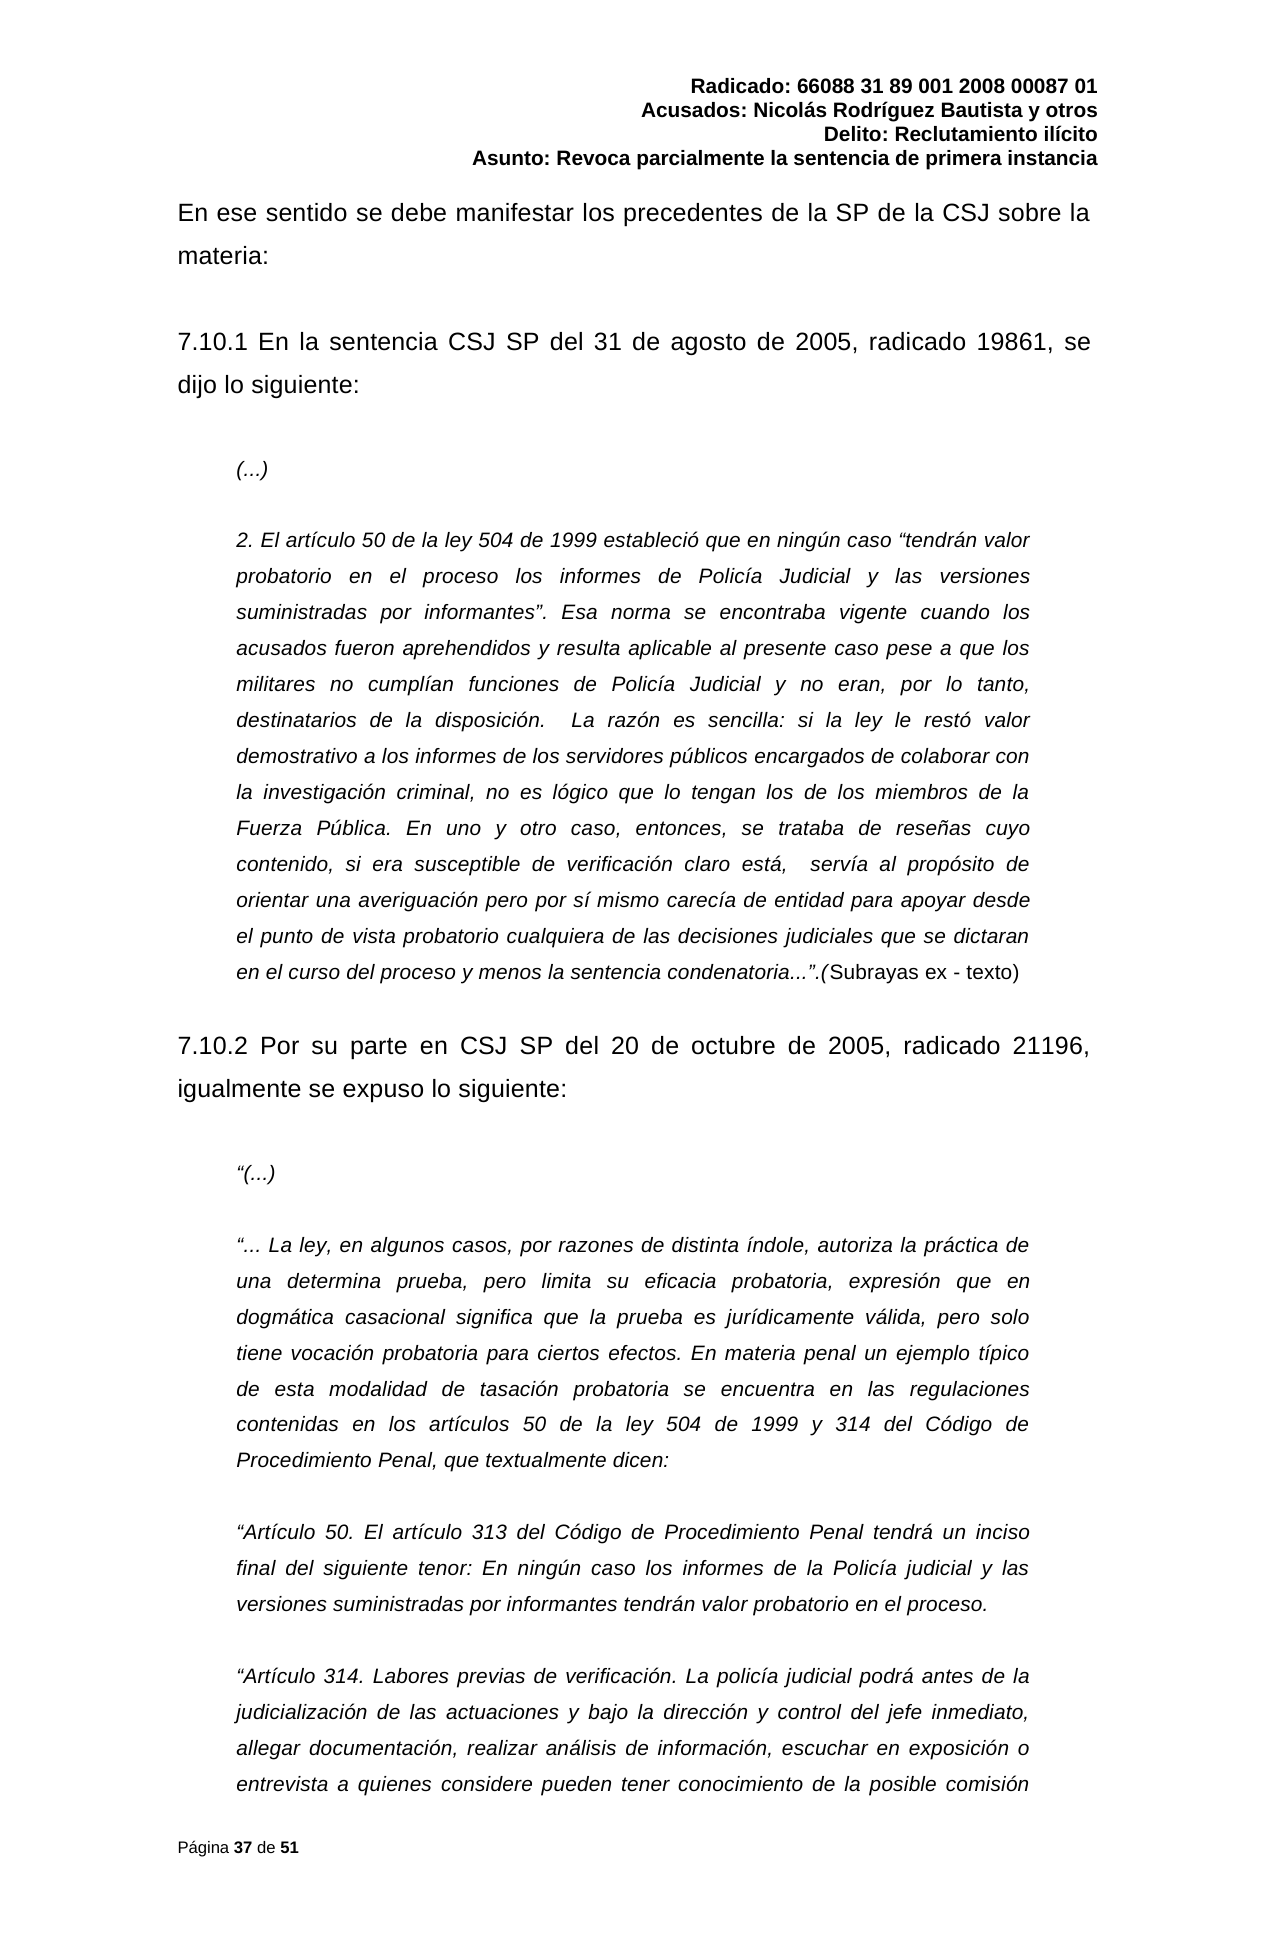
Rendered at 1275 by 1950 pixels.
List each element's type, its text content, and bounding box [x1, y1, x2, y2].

text 7.10.1 En la sentencia CSJ SP del 31 de agosto de 2005, radicado 19861, se dijo lo siguiente: [177, 327, 1093, 399]
text “(...) [236, 1161, 1034, 1185]
text En ese sentido se debe manifestar los precedentes de la SP de la CSJ sobre la materia: [177, 198, 1093, 269]
text “... La ley, en algunos casos, por razones de distinta índole, autoriza la práctica de una determina prueba, pero limita su eficacia probatoria, expresión que en dogmática casacional significa que la prueba es jurídicamente válida, pero solo tiene vocación probatoria para ciertos efectos. En materia penal un ejemplo típico de esta modalidad de tasación probatoria se encuentra en las regulaciones contenidas en los artículos 50 de la ley 504 de 1999 y 314 del Código de Procedimiento Penal, que textualmente dicen: [236, 1233, 1034, 1472]
text 2. El artículo 50 de la ley 504 de 1999 estableció que en ningún caso “tendrán valor probatorio en el proceso los informes de Policía Judicial y las versiones suministradas por informantes”. Esa norma se encontraba vigente cuando los acusados fueron aprehendidos y resulta aplicable al presente caso pese a que los militares no cumplían funciones de Policía Judicial y no eran, por lo tanto, destinatarios de la disposición. La razón es sencilla: si la ley le restó valor demostrativo a los informes de los servidores públicos encargados de colaborar con la investigación criminal, no es lógico que lo tengan los de los miembros de la Fuerza Pública. En uno y otro caso, entonces, se trataba de reseñas cuyo contenido, si era susceptible de verificación claro está, servía al propósito de orientar una averiguación pero por sí mismo carecía de entidad para apoyar desde el punto de vista probatorio cualquiera de las decisiones judiciales que se dictaran en el curso del proceso y menos la sentencia condenatoria...”.(Subrayas ex - texto) [236, 528, 1034, 983]
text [236, 1664, 1034, 1796]
text 7.10.2 Por su parte en CSJ SP del 20 de octubre de 2005, radicado 21196, igualmente se expuso lo siguiente: [177, 1031, 1093, 1103]
text “Artículo 50. El artículo 313 del Código de Procedimiento Penal tendrá un inciso final del siguiente tenor: En ningún caso los informes de la Policía judicial y las versiones suministradas por informantes tendrán valor probatorio en el proceso. [236, 1520, 1034, 1616]
text (...) [236, 456, 1034, 480]
